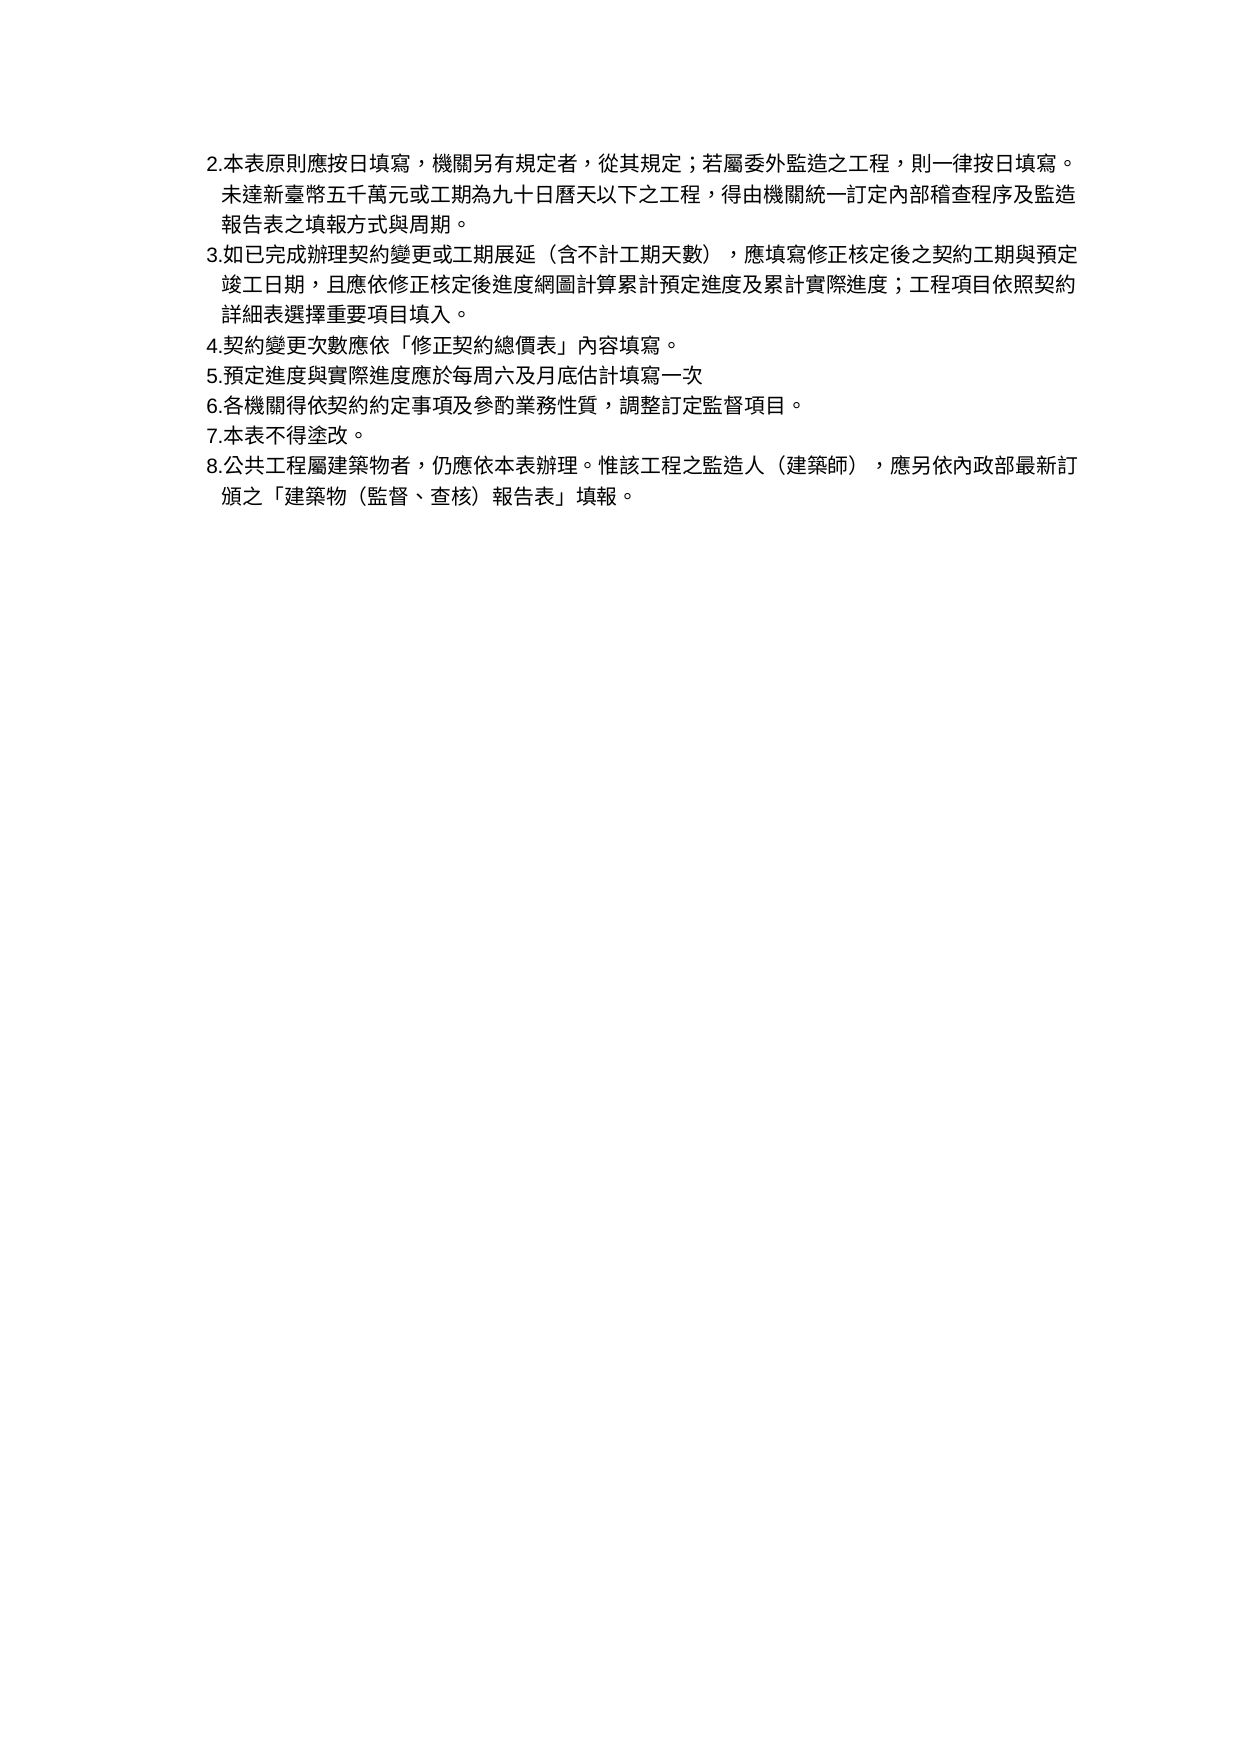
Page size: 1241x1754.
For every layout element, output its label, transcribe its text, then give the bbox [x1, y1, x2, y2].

text 4.契約變更次數應依「修正契約總價表」內容填寫。 [206, 329, 1092, 359]
text 5.預定進度與實際進度應於每周六及月底估計填寫一次 [206, 359, 1092, 389]
text 8.公共工程屬建築物者，仍應依本表辦理。惟該工程之監造人（建築師），應另依內政部最新訂頒之「建築物（監督、查核）報告表」填報。 [206, 450, 1092, 510]
text 6.各機關得依契約約定事項及參酌業務性質，調整訂定監督項目。 [206, 389, 1092, 419]
text 3.如已完成辦理契約變更或工期展延（含不計工期天數），應填寫修正核定後之契約工期與預定竣工日期，且應依修正核定後進度網圖計算累計預定進度及累計實際進度；工程項目依照契約詳細表選擇重要項目填入。 [206, 238, 1092, 329]
text 7.本表不得塗改。 [206, 419, 1092, 450]
text 2.本表原則應按日填寫，機關另有規定者，從其規定；若屬委外監造之工程，則一律按日填寫。未達新臺幣五千萬元或工期為九十日曆天以下之工程，得由機關統一訂定內部稽查程序及監造報告表之填報方式與周期。 [206, 148, 1092, 238]
